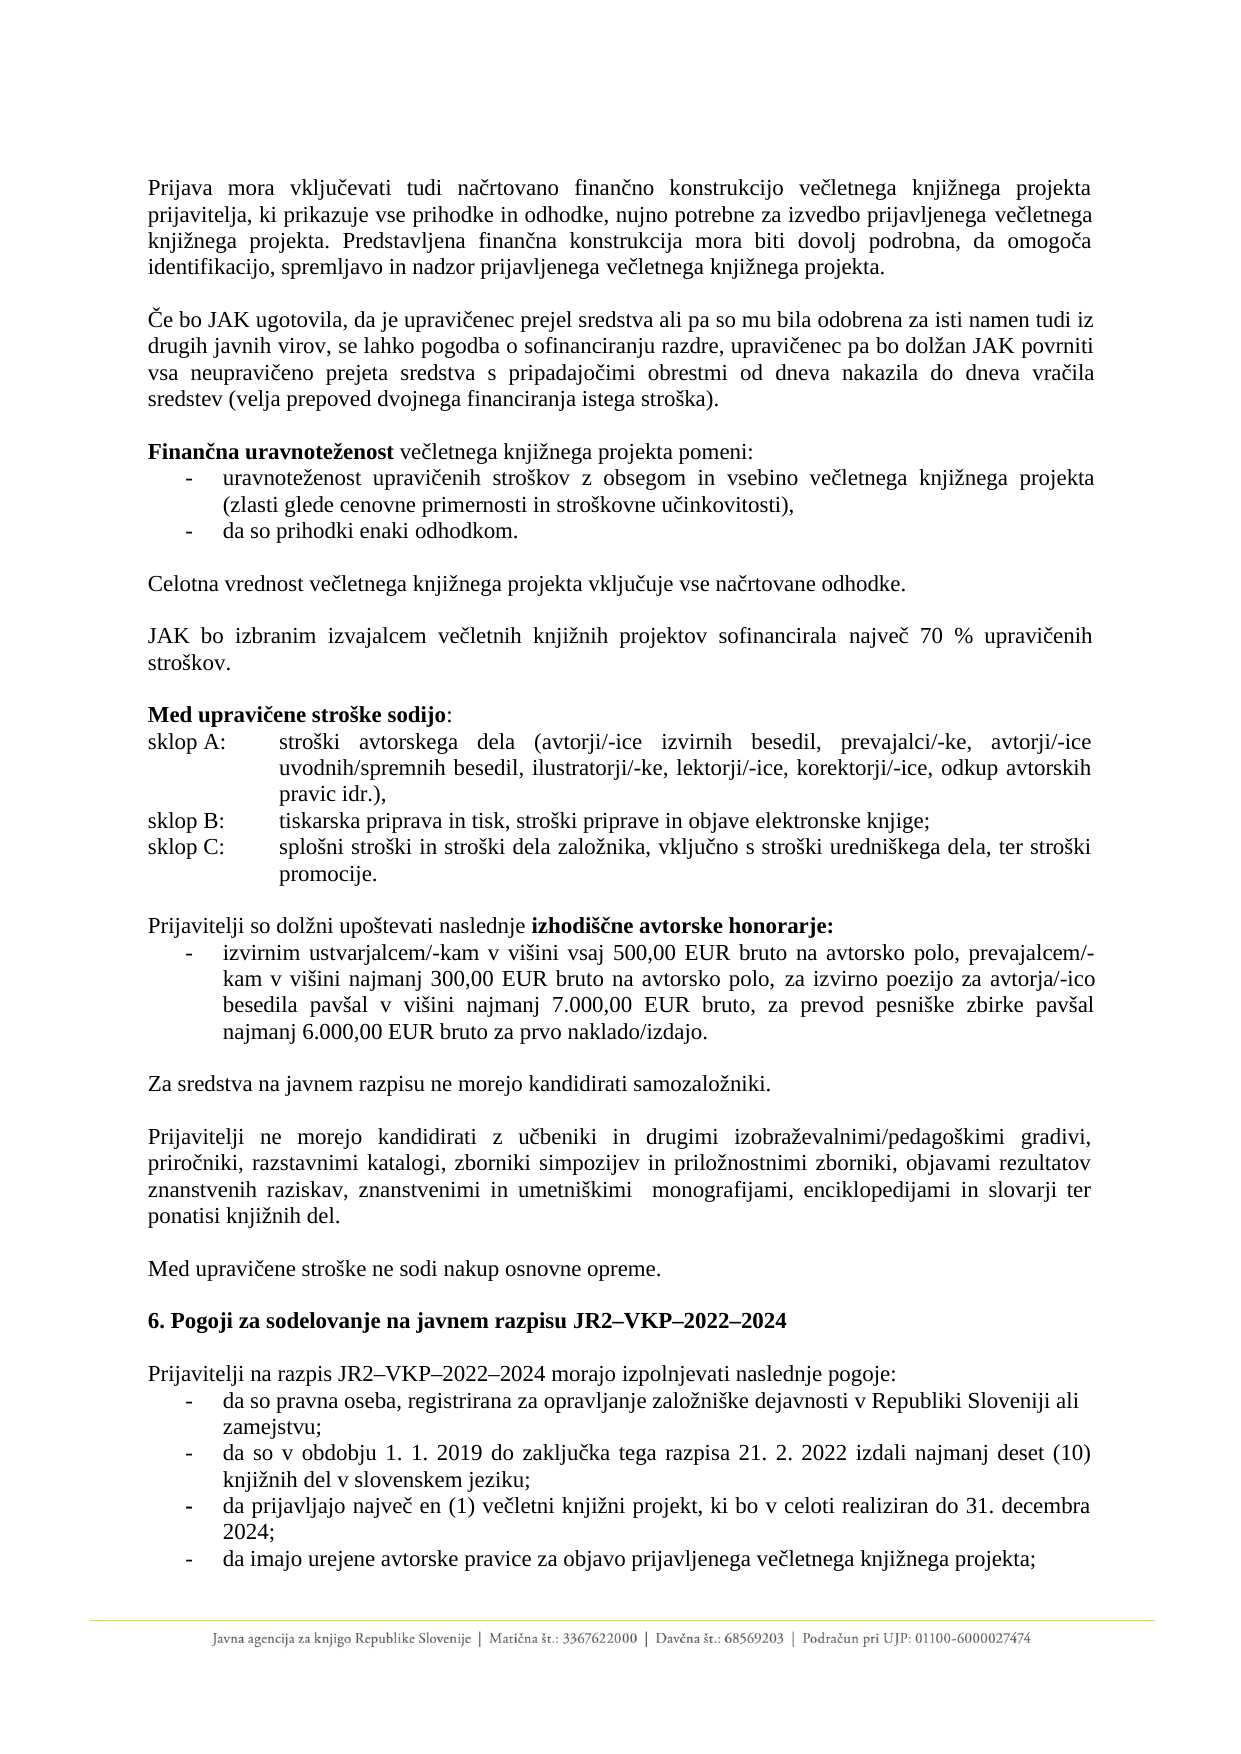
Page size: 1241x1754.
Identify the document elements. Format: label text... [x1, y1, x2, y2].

text Prijavitelji so dolžni upoštevati naslednje izhodiščne avtorske honorarje: [148, 912, 1096, 939]
list da imajo urejene avtorske pravice za objavo prijavljenega večletnega knjižnega projekta; [185, 1545, 1093, 1571]
text Celotna vrednost večletnega knjižnega projekta vključuje vse načrtovane odhodke. [148, 570, 1093, 596]
text JAK bo izbranim izvajalcem večletnih knjižnih projektov sofinancirala največ 70 % upravičenih stroškov. [148, 622, 1093, 675]
text Prijava mora vključevati tudi načrtovano finančno konstrukcijo večletnega knjižnega projekta prijavitelja, ki prikazuje vse prihodke in odhodke, nujno potrebne za izvedbo prijavljenega večletnega knjižnega projekta. Predstavljena finančna konstrukcija mora biti dovolj podrobna, da omogoča identifikacijo, spremljavo in nadzor prijavljenega večletnega knjižnega projekta. [148, 174, 1093, 280]
list da so v obdobju 1. 1. 2019 do zaključka tega razpisa 21. 2. 2022 izdali najmanj deset (10) knjižnih del v slovenskem jeziku; [185, 1439, 1093, 1492]
text Med upravičene stroške ne sodi nakup osnovne opreme. [148, 1255, 1093, 1281]
text Prijavitelji ne morejo kandidirati z učbeniki in drugimi izobraževalnimi/pedagoškimi gradivi, priročniki, razstavnimi katalogi, zborniki simpozijev in priložnostnimi zborniki, objavami rezultatov znanstvenih raziskav, znanstvenimi in umetniškimi monografijami, enciklopedijami in slovarji ter ponatisi knjižnih del. [148, 1123, 1093, 1228]
text Prijavitelji na razpis JR2–VKP–2022–2024 morajo izpolnjevati naslednje pogoje: [148, 1360, 1096, 1387]
text sklop B: tiskarska priprava in tisk, stroški priprave in objave elektronske knjige; [148, 807, 1093, 833]
list da so prihodki enaki odhodkom. [185, 517, 1096, 543]
text Za sredstva na javnem razpisu ne morejo kandidirati samozaložniki. [148, 1070, 1093, 1097]
list uravnoteženost upravičenih stroškov z obsegom in vsebino večletnega knjižnega projekta (zlasti glede cenovne primernosti in stroškovne učinkovitosti), [185, 464, 1096, 517]
picture [1, 1596, 1241, 1710]
text Finančna uravnoteženost večletnega knjižnega projekta pomeni: [148, 438, 1096, 464]
text Med upravičene stroške sodijo: [148, 701, 1096, 728]
text sklop A: stroški avtorskega dela (avtorji/-ice izvirnih besedil, prevajalci/-ke, avtorji/-ice uvodnih/spremnih besedil, ilustratorji/-ke, lektorji/-ice, korektorji/-ice, odkup avtorskih pravic idr.), [148, 728, 1093, 807]
list da prijavljajo največ en (1) večletni knjižni projekt, ki bo v celoti realiziran do 31. decembra 2024; [185, 1492, 1093, 1545]
text 6. Pogoji za sodelovanje na javnem razpisu JR2–VKP–2022–2024 [148, 1308, 1096, 1334]
list izvirnim ustvarjalcem/-kam v višini vsaj 500,00 EUR bruto na avtorsko polo, prevajalcem/-kam v višini najmanj 300,00 EUR bruto na avtorsko polo, za izvirno poezijo za avtorja/-ico besedila pavšal v višini najmanj 7.000,00 EUR bruto, za prevod pesniške zbirke pavšal najmanj 6.000,00 EUR bruto za prvo naklado/izdajo. [185, 939, 1096, 1044]
text sklop C: splošni stroški in stroški dela založnika, vključno s stroški uredniškega dela, ter stroški promocije. [148, 833, 1093, 886]
list da so pravna oseba, registrirana za opravljanje založniške dejavnosti v Republiki Sloveniji ali zamejstvu; [185, 1387, 1093, 1439]
text Če bo JAK ugotovila, da je upravičenec prejel sredstva ali pa so mu bila odobrena za isti namen tudi iz drugih javnih virov, se lahko pogodba o sofinanciranju razdre, upravičenec pa bo dolžan JAK povrniti vsa neupravičeno prejeta sredstva s pripadajočimi obrestmi od dneva nakazila do dneva vračila sredstev (velja prepoved dvojnega financiranja istega stroška). [148, 306, 1096, 412]
